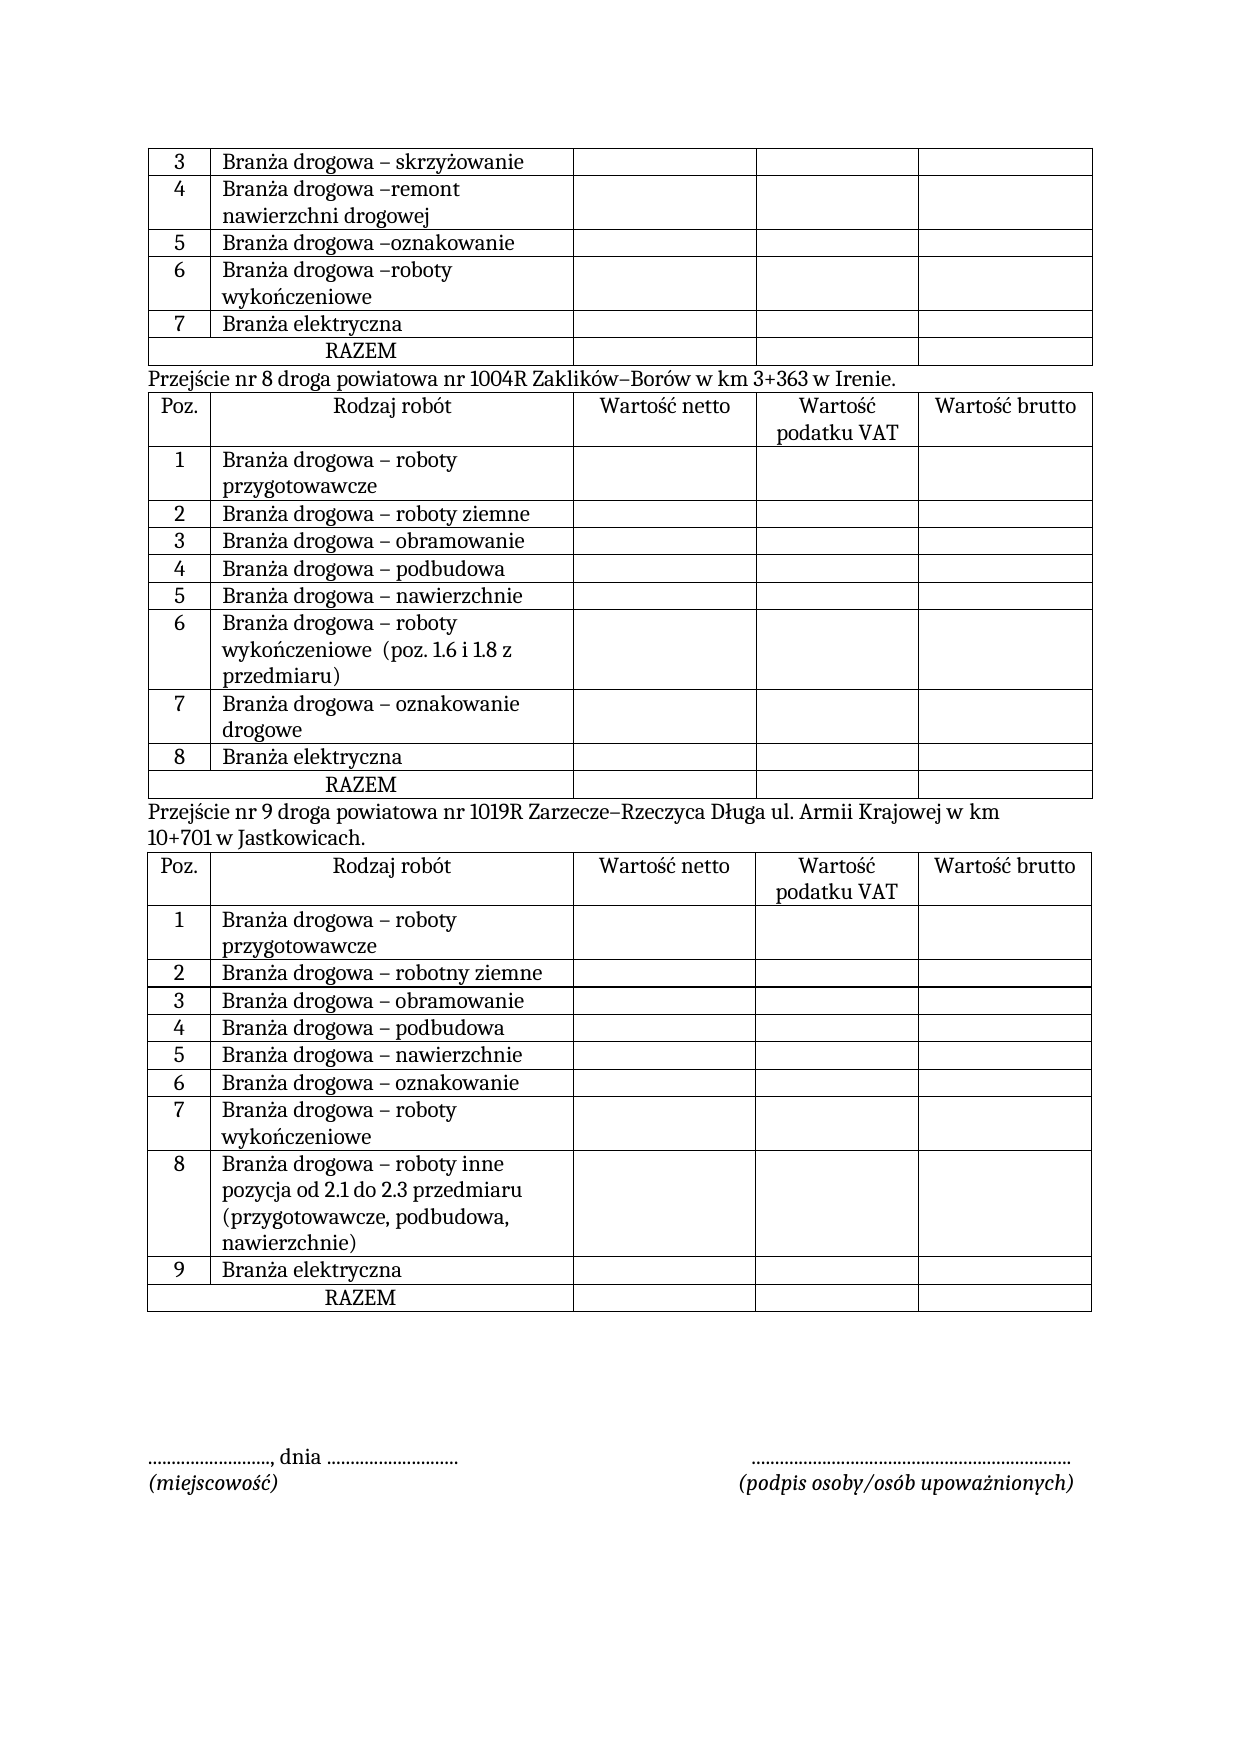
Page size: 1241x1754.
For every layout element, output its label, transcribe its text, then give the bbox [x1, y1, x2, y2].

table_header Wartość netto [574, 393, 756, 446]
table_cell [919, 1097, 1091, 1150]
table_cell [757, 690, 918, 743]
table_cell 4 [148, 1015, 210, 1041]
table_cell [574, 988, 755, 1014]
table_cell 6 [148, 1070, 210, 1096]
table_cell [919, 338, 1092, 365]
table_cell Branża drogowa –roboty wykończeniowe [211, 257, 573, 310]
table_cell [574, 1097, 755, 1150]
table_header Wartość podatku VAT [757, 393, 918, 446]
table_cell [919, 1042, 1091, 1069]
table_cell [574, 1070, 755, 1096]
table_cell [574, 501, 756, 527]
table_cell 4 [149, 555, 210, 582]
text (miejscowość) (podpis osoby/osób upoważnionych) [148, 1470, 1093, 1497]
table_cell [757, 311, 918, 337]
table_cell Branża drogowa – obramowanie [211, 528, 573, 554]
table_cell Branża drogowa –oznakowanie [211, 230, 573, 256]
table_cell 2 [148, 960, 210, 986]
table_cell [919, 1070, 1091, 1096]
table_cell Branża drogowa – nawierzchnie [211, 1042, 573, 1069]
table_header Wartość brutto [919, 853, 1091, 905]
table_cell 7 [149, 690, 210, 743]
table_cell [574, 1042, 755, 1069]
table_cell [757, 230, 918, 256]
table_cell [919, 744, 1092, 770]
table_cell RAZEM [148, 1285, 573, 1311]
table_cell [757, 610, 918, 689]
table_cell [919, 1151, 1091, 1256]
table_cell [757, 149, 918, 175]
table_cell [919, 230, 1092, 256]
table_cell RAZEM [149, 771, 573, 798]
table_cell 9 [148, 1257, 210, 1284]
table_cell 7 [149, 311, 210, 337]
table_cell [574, 690, 756, 743]
table_cell 8 [149, 744, 210, 770]
table_cell [919, 1015, 1091, 1041]
table_cell [757, 771, 918, 798]
table_cell [574, 311, 756, 337]
table_cell Branża elektryczna [211, 1257, 573, 1284]
table_cell 3 [148, 988, 210, 1014]
table_cell [574, 960, 755, 986]
table_cell [756, 1257, 918, 1284]
table_cell [756, 1285, 918, 1311]
table_cell [574, 149, 756, 175]
table_cell [574, 338, 756, 365]
table_cell [919, 311, 1092, 337]
table_cell Branża drogowa – roboty inne pozycja od 2.1 do 2.3 przedmiaru (przygotowawcze, podbudowa, nawierzchnie) [211, 1151, 573, 1256]
table_cell [919, 528, 1092, 554]
table_header Wartość brutto [919, 393, 1092, 446]
table_cell [757, 501, 918, 527]
table_cell 6 [149, 257, 210, 310]
table_cell [574, 447, 756, 499]
table_cell 3 [149, 528, 210, 554]
table_cell [756, 1097, 918, 1150]
table_cell 5 [149, 230, 210, 256]
table_cell [574, 744, 756, 770]
table_cell [574, 1151, 755, 1256]
table_cell Branża drogowa – roboty wykończeniowe [211, 1097, 573, 1150]
table_header Rodzaj robót [211, 853, 573, 905]
table_header Poz. [149, 393, 210, 446]
table_cell Branża drogowa – roboty przygotowawcze [211, 906, 573, 959]
table_cell [757, 528, 918, 554]
table_cell 5 [148, 1042, 210, 1069]
table_cell 3 [149, 149, 210, 175]
table_cell [919, 149, 1092, 175]
table_cell [756, 1042, 918, 1069]
table_cell [919, 610, 1092, 689]
table_cell [757, 338, 918, 365]
table_cell [574, 176, 756, 229]
table_cell Branża elektryczna [211, 311, 573, 337]
table_cell Branża drogowa – podbudowa [211, 555, 573, 582]
table_cell 5 [149, 583, 210, 609]
table_cell 7 [148, 1097, 210, 1150]
table_cell 4 [149, 176, 210, 229]
table_cell [757, 257, 918, 310]
table_cell 1 [149, 447, 210, 499]
table_header Rodzaj robót [211, 393, 573, 446]
table_cell [919, 176, 1092, 229]
table_cell [574, 257, 756, 310]
table_cell [919, 1285, 1091, 1311]
table_cell [574, 1285, 755, 1311]
table_cell RAZEM [149, 338, 573, 365]
table_cell [574, 583, 756, 609]
table_cell [919, 555, 1092, 582]
table_cell [574, 230, 756, 256]
table_cell [574, 1015, 755, 1041]
table_cell [757, 447, 918, 499]
table_cell 6 [149, 610, 210, 689]
table_header Wartość podatku VAT [756, 853, 918, 905]
table_cell 2 [149, 501, 210, 527]
table_header Wartość netto [574, 853, 755, 905]
table_cell Branża drogowa – robotny ziemne [211, 960, 573, 986]
table_cell Branża drogowa – oznakowanie drogowe [211, 690, 573, 743]
text 10+701 w Jastkowicach. [148, 825, 1093, 852]
table_header Poz. [148, 853, 210, 905]
table_cell Branża elektryczna [211, 744, 573, 770]
table_cell 1 [148, 906, 210, 959]
text Przejście nr 9 droga powiatowa nr 1019R Zarzecze–Rzeczyca Długa ul. Armii Krajowej w km [148, 799, 1093, 825]
table_cell [574, 528, 756, 554]
table_cell [574, 610, 756, 689]
text Przejście nr 8 droga powiatowa nr 1004R Zaklików–Borów w km 3+363 w Irenie. [148, 366, 1093, 392]
table_cell [756, 906, 918, 959]
table_cell [919, 257, 1092, 310]
table_cell Branża drogowa –remont nawierzchni drogowej [211, 176, 573, 229]
table_cell [756, 960, 918, 986]
table_cell [574, 555, 756, 582]
table_cell Branża drogowa – oznakowanie [211, 1070, 573, 1096]
table_cell [756, 988, 918, 1014]
table_cell Branża drogowa – roboty ziemne [211, 501, 573, 527]
table_cell [757, 583, 918, 609]
table_cell [757, 744, 918, 770]
table_cell 8 [148, 1151, 210, 1256]
table_cell Branża drogowa – nawierzchnie [211, 583, 573, 609]
table_cell [574, 771, 756, 798]
table_cell [574, 906, 755, 959]
table_cell Branża drogowa – skrzyżowanie [211, 149, 573, 175]
table_cell [919, 771, 1092, 798]
table_cell [919, 1257, 1091, 1284]
table_cell [757, 176, 918, 229]
table_cell [919, 906, 1091, 959]
table_cell [756, 1151, 918, 1256]
table_cell Branża drogowa – obramowanie [211, 988, 573, 1014]
table_cell [919, 447, 1092, 499]
table_cell [757, 555, 918, 582]
table_cell Branża drogowa – roboty przygotowawcze [211, 447, 573, 499]
table_cell [919, 583, 1092, 609]
table_cell Branża drogowa – podbudowa [211, 1015, 573, 1041]
table_cell [919, 960, 1091, 986]
table_cell [919, 501, 1092, 527]
text .........................., dnia ............................ .................................................................... [148, 1444, 1093, 1470]
table_cell [919, 690, 1092, 743]
table_cell [919, 988, 1091, 1014]
table_cell [756, 1070, 918, 1096]
table_cell [756, 1015, 918, 1041]
table_cell [574, 1257, 755, 1284]
table_cell Branża drogowa – roboty wykończeniowe (poz. 1.6 i 1.8 z przedmiaru) [211, 610, 573, 689]
